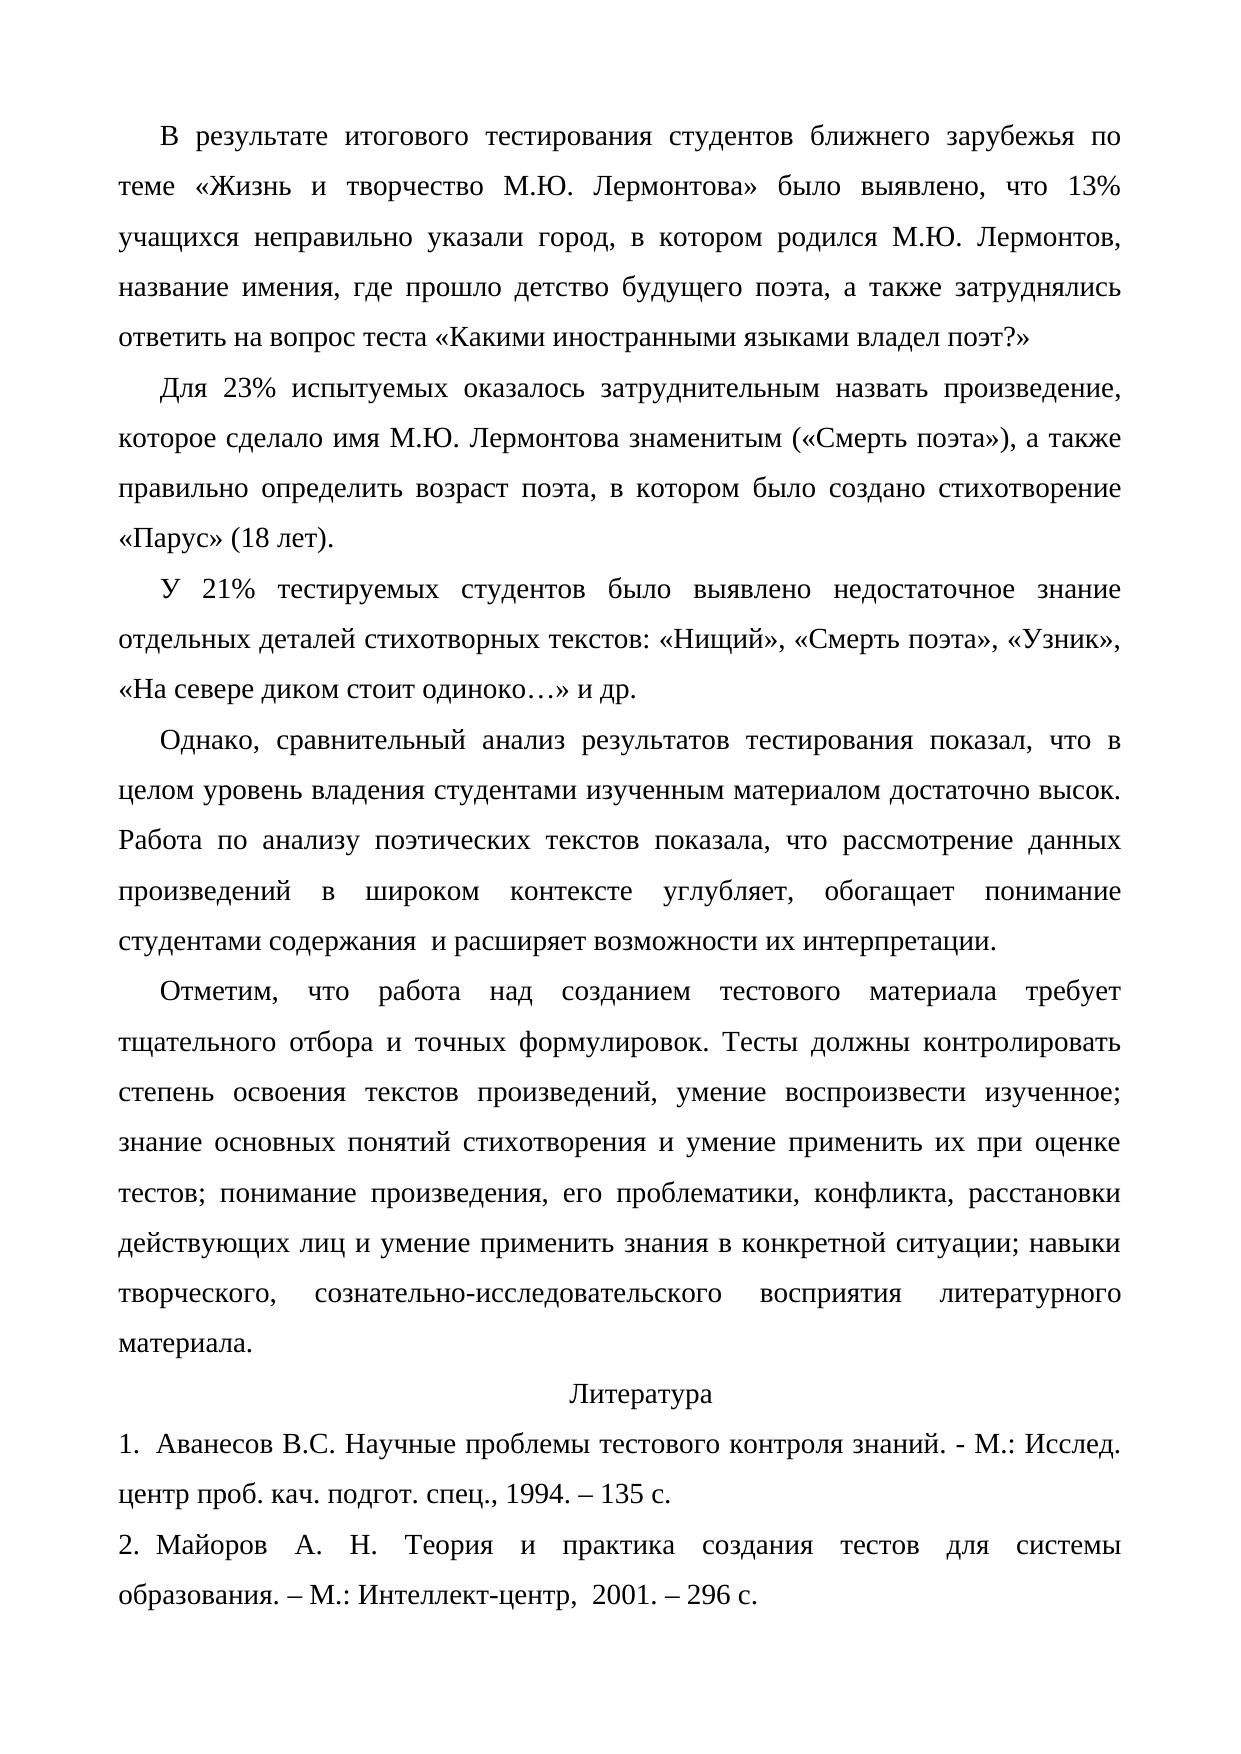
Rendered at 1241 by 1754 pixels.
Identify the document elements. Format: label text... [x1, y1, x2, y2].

list Аванесов В.С. Научные проблемы тестового контроля знаний. - М.: Исслед. центр проб. кач. подгот. спец., 1994. – 135 с. [118, 1426, 1122, 1510]
text Однако, сравнительный анализ результатов тестирования показал, что в целом уровень владения студентами изученным материалом достаточно высок. Работа по анализу поэтических текстов показала, что рассмотрение данных произведений в широком контексте углубляет, обогащает понимание студентами содержания и расширяет возможности их интерпретации. [118, 722, 1122, 957]
text Литература [118, 1376, 1122, 1409]
text В результате итогового тестирования студентов ближнего зарубежья по теме «Жизнь и творчество М.Ю. Лермонтова» было выявлено, что 13% учащихся неправильно указали город, в котором родился М.Ю. Лермонтов, название имения, где прошло детство будущего поэта, а также затруднялись ответить на вопрос теста «Какими иностранными языками владел поэт?» [118, 118, 1122, 353]
text Для 23% испытуемых оказалось затруднительным назвать произведение, которое сделало имя М.Ю. Лермонтова знаменитым («Смерть поэта»), а также правильно определить возраст поэта, в котором было создано стихотворение «Парус» (18 лет). [118, 370, 1122, 554]
text Отметим, что работа над созданием тестового материала требует тщательного отбора и точных формулировок. Тесты должны контролировать степень освоения текстов произведений, умение воспроизвести изученное; знание основных понятий стихотворения и умение применить их при оценке тестов; понимание произведения, его проблематики, конфликта, расстановки действующих лиц и умение применить знания в конкретной ситуации; навыки творческого, сознательно-исследовательского восприятия литературного материала. [118, 973, 1122, 1359]
list Майоров А. Н. Теория и практика создания тестов для системы образования. – М.: Интеллект-центр, 2001. – 296 с. [118, 1527, 1122, 1611]
text У 21% тестируемых студентов было выявлено недостаточное знание отдельных деталей стихотворных текстов: «Нищий», «Смерть поэта», «Узник», «На севере диком стоит одиноко…» и др. [118, 571, 1122, 705]
